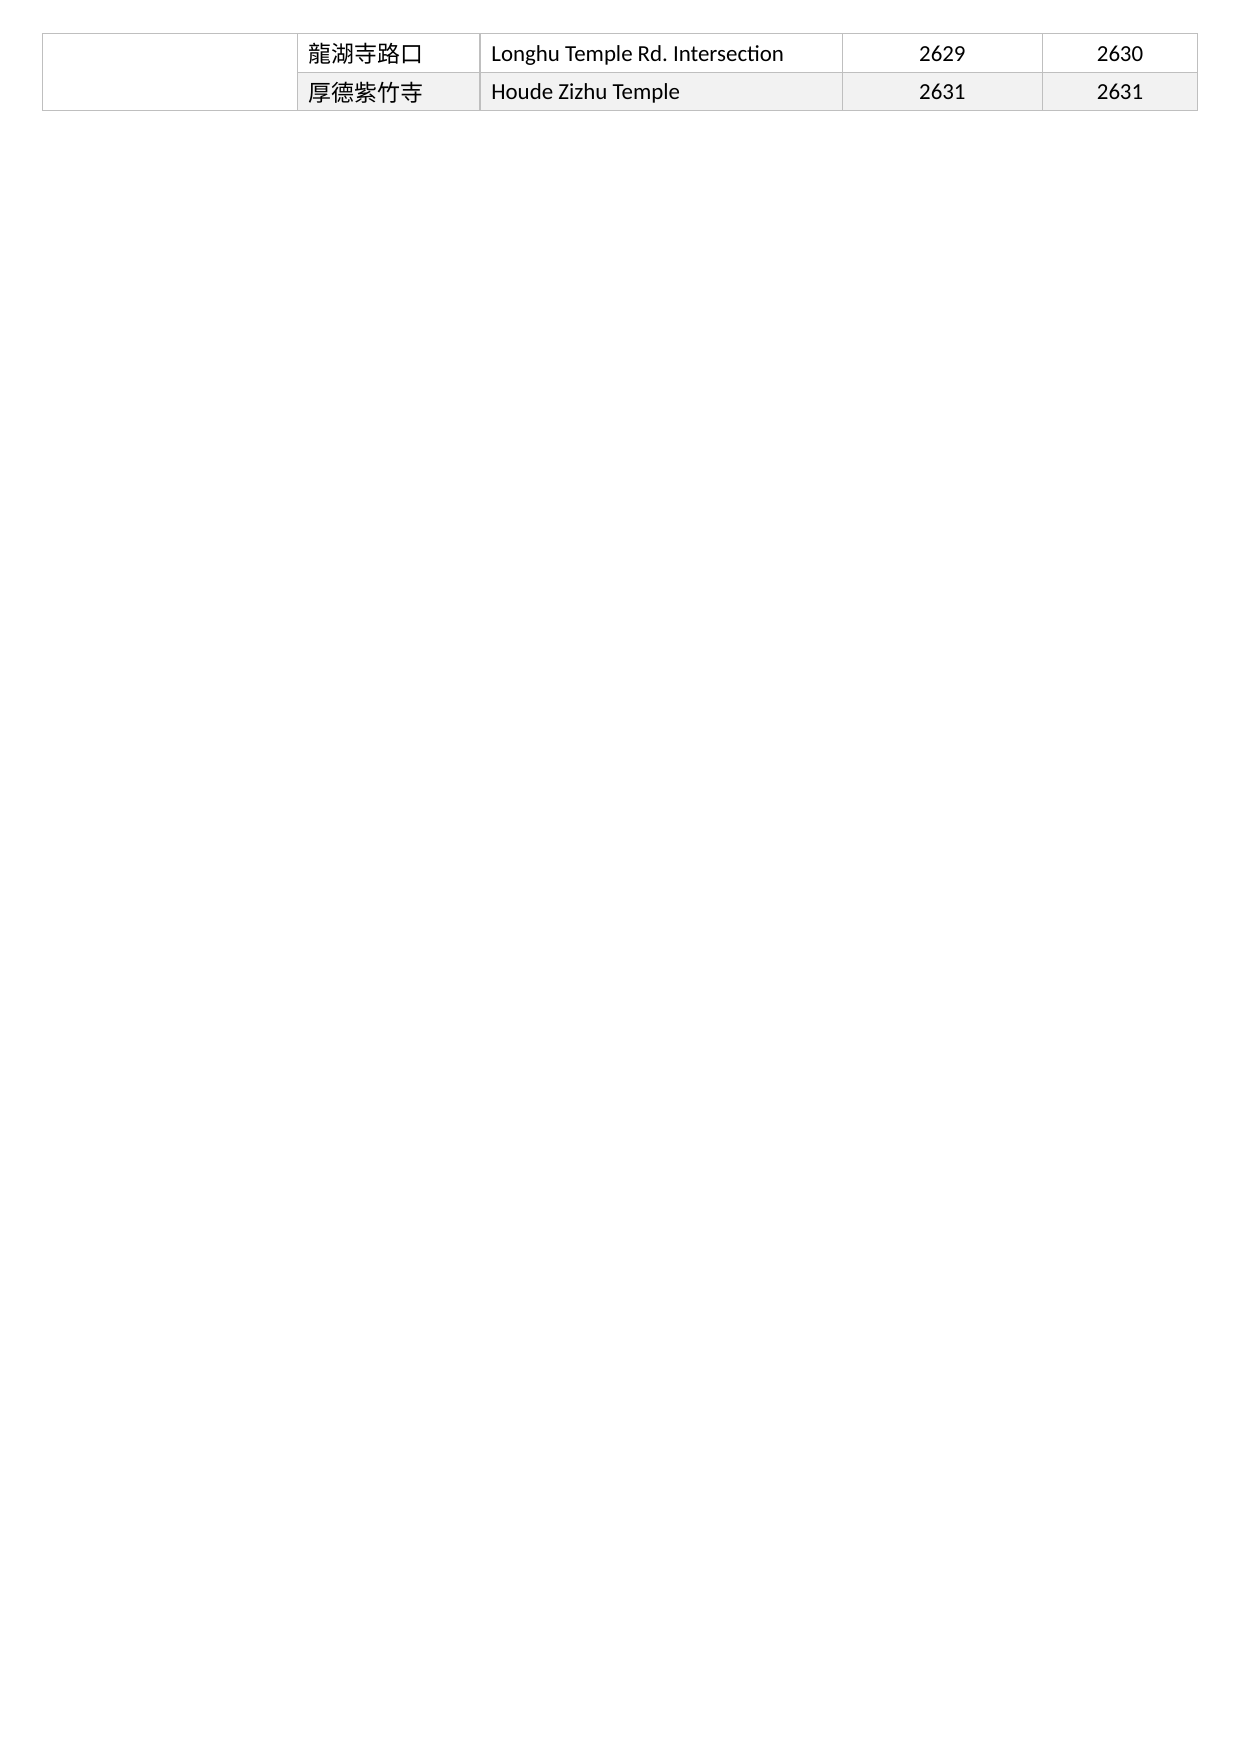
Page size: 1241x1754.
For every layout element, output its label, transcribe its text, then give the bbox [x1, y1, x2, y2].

table_cell Houde Zizhu Temple [481, 73, 842, 110]
table_cell 厚德紫竹寺 [298, 73, 479, 110]
table_cell Longhu Temple Rd. Intersection [481, 34, 842, 72]
table_cell 龍湖寺路口 [298, 34, 479, 72]
table_cell 2631 [843, 73, 1042, 110]
table_cell 2629 [843, 34, 1042, 72]
table_cell 2630 [1043, 34, 1197, 72]
table_cell 2631 [1043, 73, 1197, 110]
